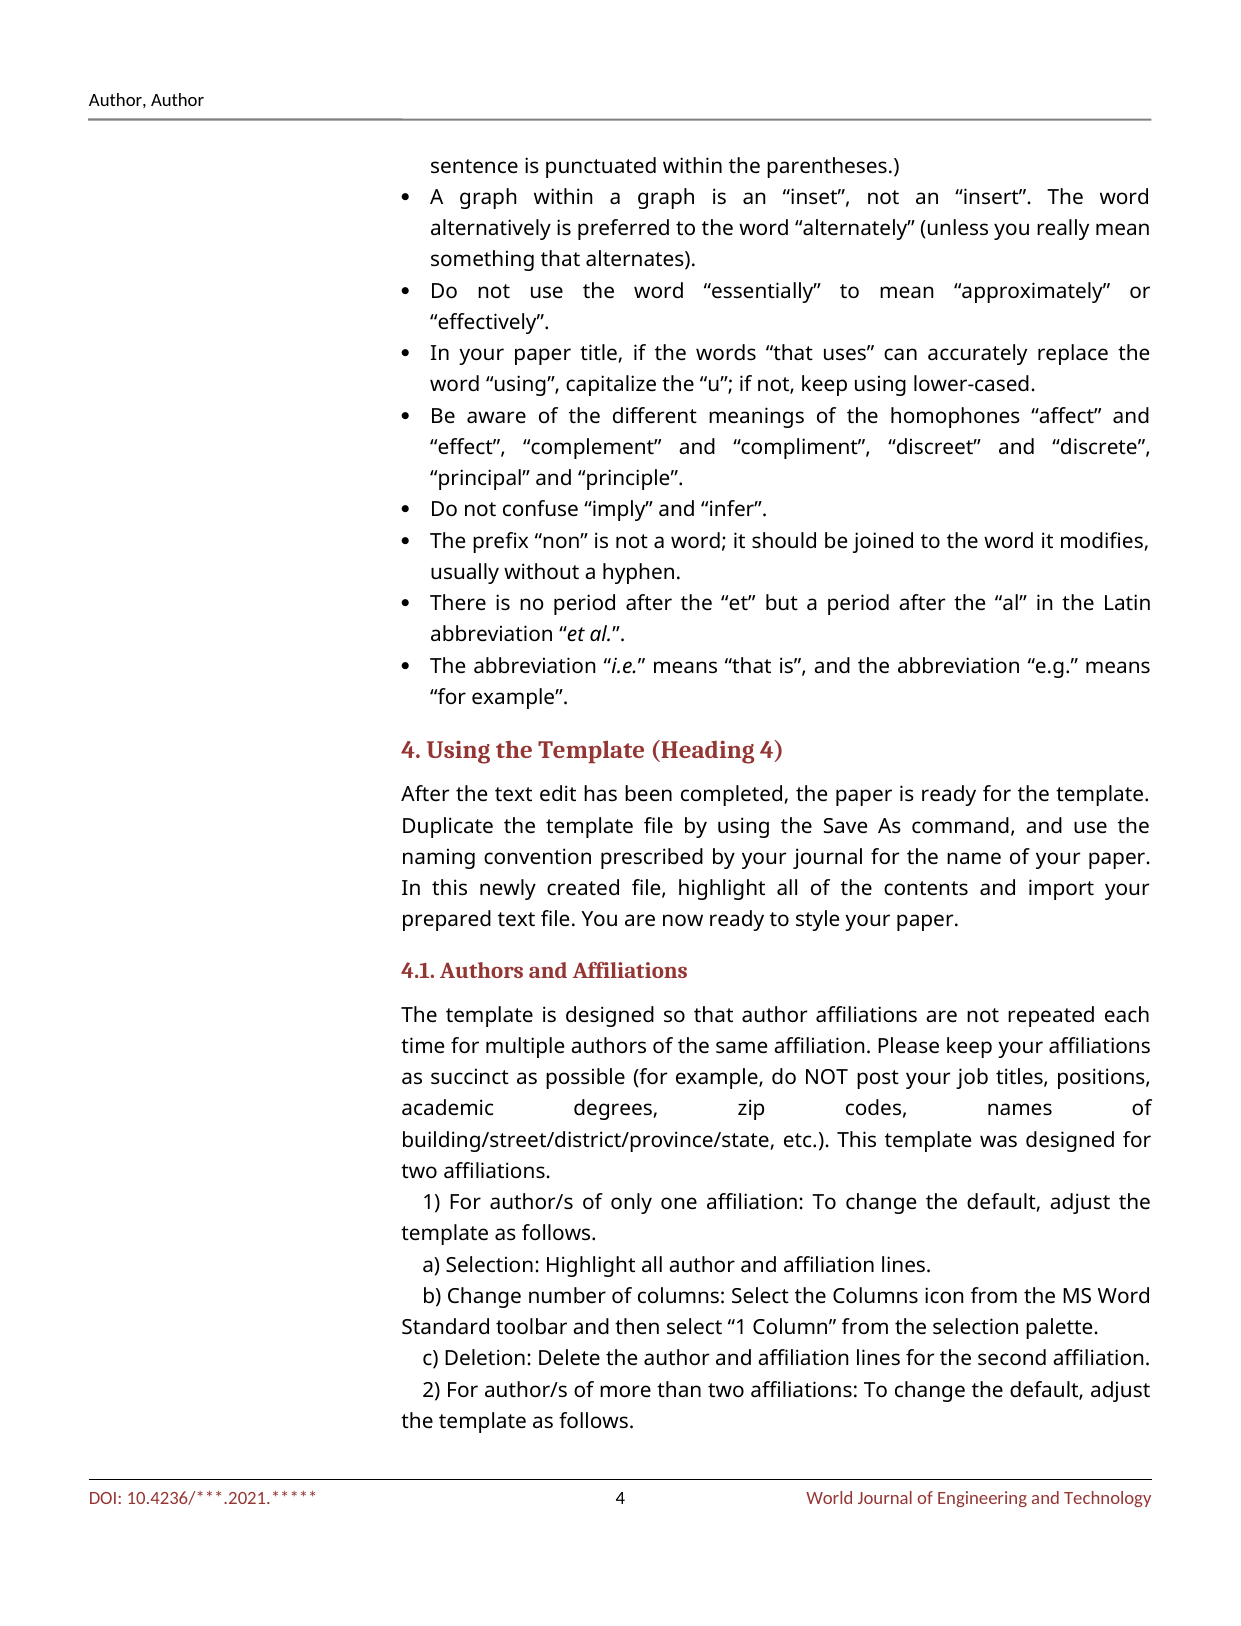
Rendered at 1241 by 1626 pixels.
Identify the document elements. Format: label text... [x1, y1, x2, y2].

list In your paper title, if the words “that uses” can accurately replace the word “using”, capitalize the “u”; if not, keep using lower-cased. [402, 336, 1152, 398]
text c) Deletion: Delete the author and affiliation lines for the second affiliation. [401, 1341, 1152, 1372]
text The template is designed so that author affiliations are not repeated each time for multiple authors of the same affiliation. Please keep your affiliations as succinct as possible (for example, do NOT post your job titles, positions, academic degrees, zip codes, names of building/street/district/province/state, etc.). This template was designed for two affiliations. [401, 997, 1152, 1184]
text 4. Using the Template (Heading 4) [401, 736, 1152, 764]
list The prefix “non” is not a word; it should be joined to the word it modifies, usually without a hyphen. [402, 523, 1152, 586]
list There is no period after the “et” but a period after the “al” in the Latin abbreviation “et al.”. [402, 586, 1152, 648]
text a) Selection: Highlight all author and affiliation lines. [401, 1247, 1152, 1278]
list A graph within a graph is an “inset”, not an “insert”. The word alternatively is preferred to the word “alternately” (unless you really mean something that alternates). [402, 179, 1152, 273]
text b) Change number of columns: Select the Columns icon from the MS Word Standard toolbar and then select “1 Column” from the selection palette. [401, 1278, 1152, 1341]
text 4.1. Authors and Affiliations [401, 958, 1152, 984]
list The abbreviation “i.e.” means “that is”, and the abbreviation “e.g.” means “for example”. [402, 648, 1152, 711]
list Do not confuse “imply” and “infer”. [402, 492, 1152, 523]
list Be aware of the different meanings of the homophones “affect” and “effect”, “complement” and “compliment”, “discreet” and “discrete”, “principal” and “principle”. [402, 398, 1152, 492]
list Do not use the word “essentially” to mean “approximately” or “effectively”. [402, 273, 1152, 336]
text After the text edit has been completed, the paper is ready for the template. Duplicate the template file by using the Save As command, and use the naming convention prescribed by your journal for the name of your paper. In this newly created file, highlight all of the contents and import your prepared text file. You are now ready to style your paper. [401, 777, 1152, 933]
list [402, 148, 1152, 179]
text 1) For author/s of only one affiliation: To change the default, adjust the template as follows. [401, 1184, 1152, 1247]
text 2) For author/s of more than two affiliations: To change the default, adjust the template as follows. [401, 1372, 1152, 1434]
